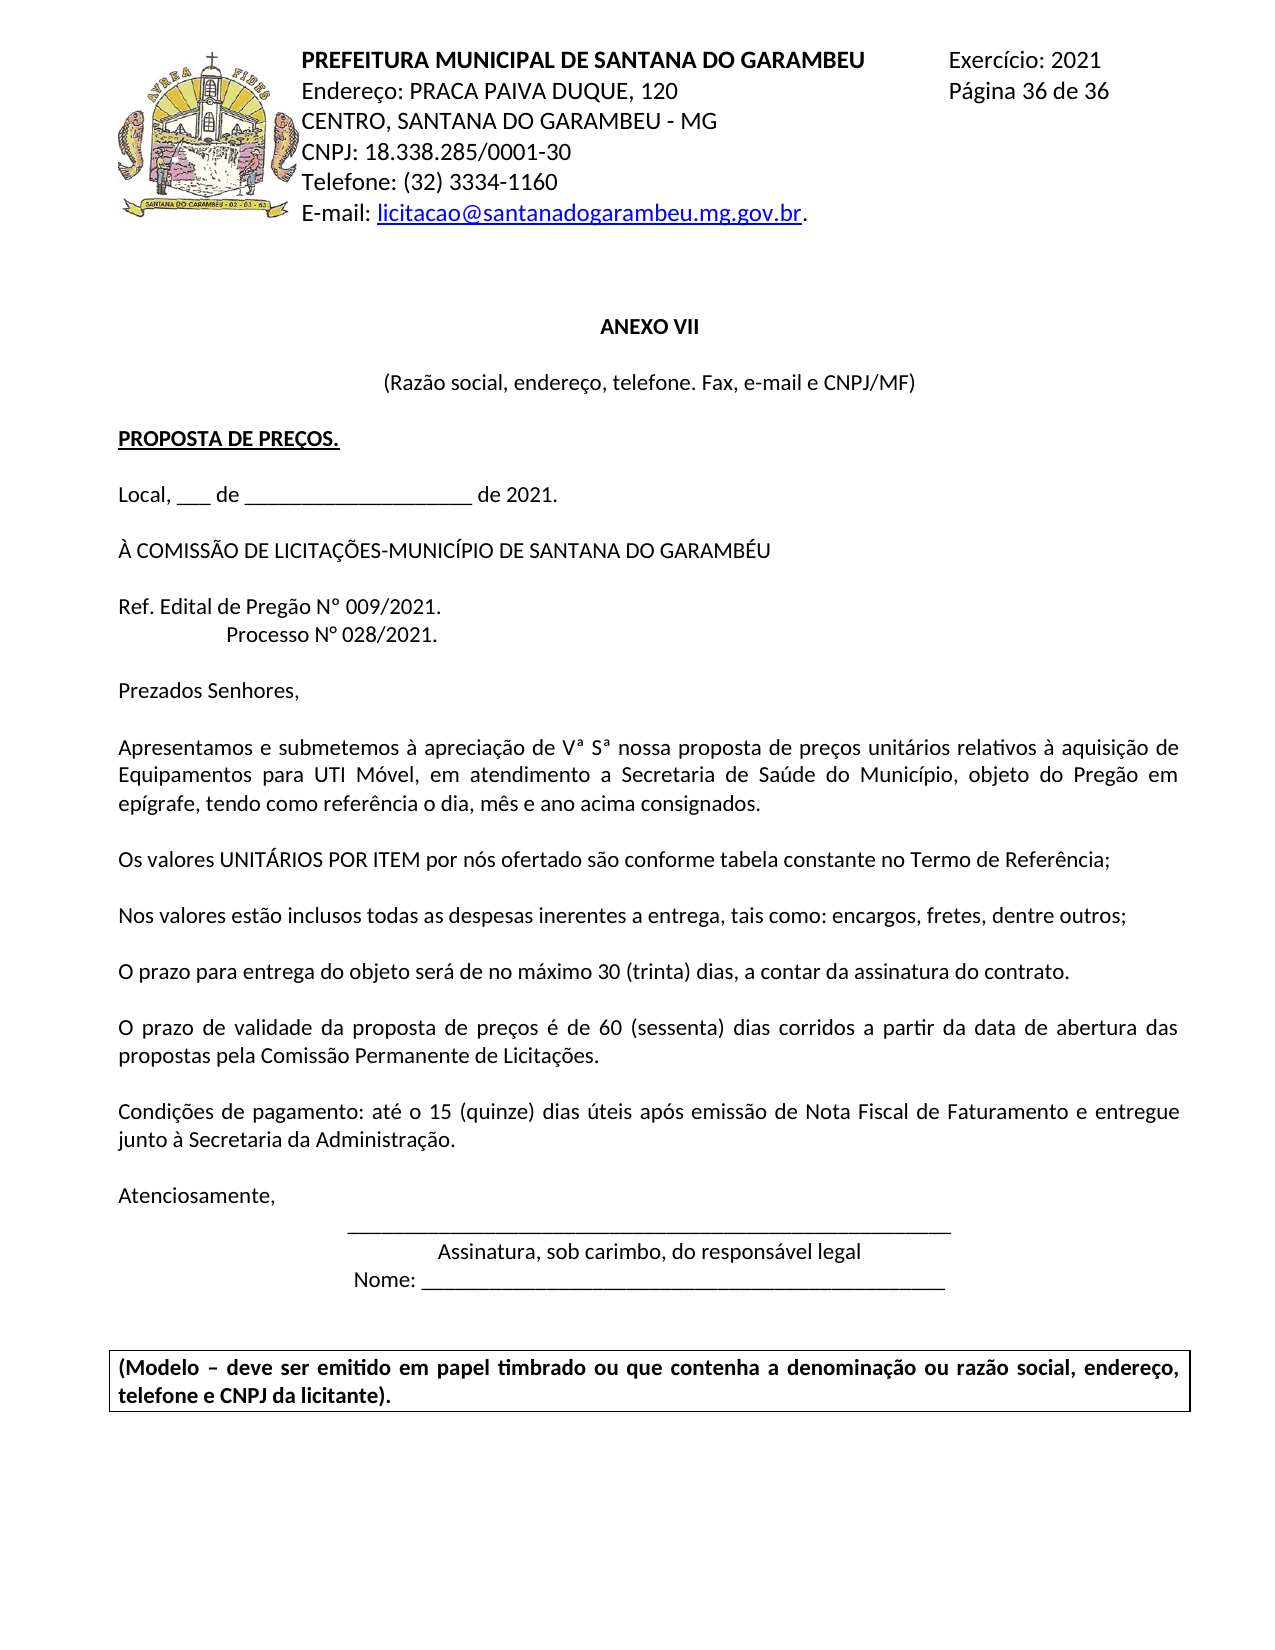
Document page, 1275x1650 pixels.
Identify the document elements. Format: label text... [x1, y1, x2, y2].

text (Modelo – deve ser emitido em papel timbrado ou que contenha a denominação ou razão social, endereço, telefone e CNPJ da licitante). [110, 1351, 1189, 1411]
text Assinatura, sob carimbo, do responsável legal [118, 1237, 1181, 1265]
text O prazo de validade da proposta de preços é de 60 (sessenta) dias corridos a partir da data de abertura das propostas pela Comissão Permanente de Licitações. [118, 1013, 1181, 1069]
text Local, ___ de ____________________ de 2021. [118, 480, 1181, 508]
text Prezados Senhores, [118, 677, 1181, 704]
text Ref. Edital de Pregão Nº 009/2021. [118, 592, 1181, 621]
text Nome: ______________________________________________ [118, 1265, 1181, 1293]
text Processo N° 028/2021. [118, 621, 1181, 648]
text À COMISSÃO DE LICITAÇÕES-MUNICÍPIO DE SANTANA DO GARAMBÉU [118, 536, 1181, 564]
text _____________________________________________________ [118, 1209, 1181, 1237]
text (Razão social, endereço, telefone. Fax, e-mail e CNPJ/MF) [118, 368, 1181, 396]
text Os valores UNITÁRIOS POR ITEM por nós ofertado são conforme tabela constante no Termo de Referência; [118, 845, 1181, 873]
text Nos valores estão inclusos todas as despesas inerentes a entrega, tais como: encargos, fretes, dentre outros; [118, 901, 1181, 929]
text Atenciosamente, [118, 1181, 1181, 1209]
text Condições de pagamento: até o 15 (quinze) dias úteis após emissão de Nota Fiscal de Faturamento e entregue junto à Secretaria da Administração. [118, 1097, 1181, 1153]
text Apresentamos e submetemos à apreciação de Vª Sª nossa proposta de preços unitários relativos à aquisição de Equipamentos para UTI Móvel, em atendimento a Secretaria de Saúde do Município, objeto do Pregão em epígrafe, tendo como referência o dia, mês e ano acima consignados. [118, 733, 1181, 817]
text ANEXO VII [118, 312, 1181, 340]
text PROPOSTA DE PREÇOS. [118, 424, 1181, 452]
picture [118, 44, 300, 226]
text O prazo para entrega do objeto será de no máximo 30 (trinta) dias, a contar da assinatura do contrato. [118, 957, 1181, 985]
